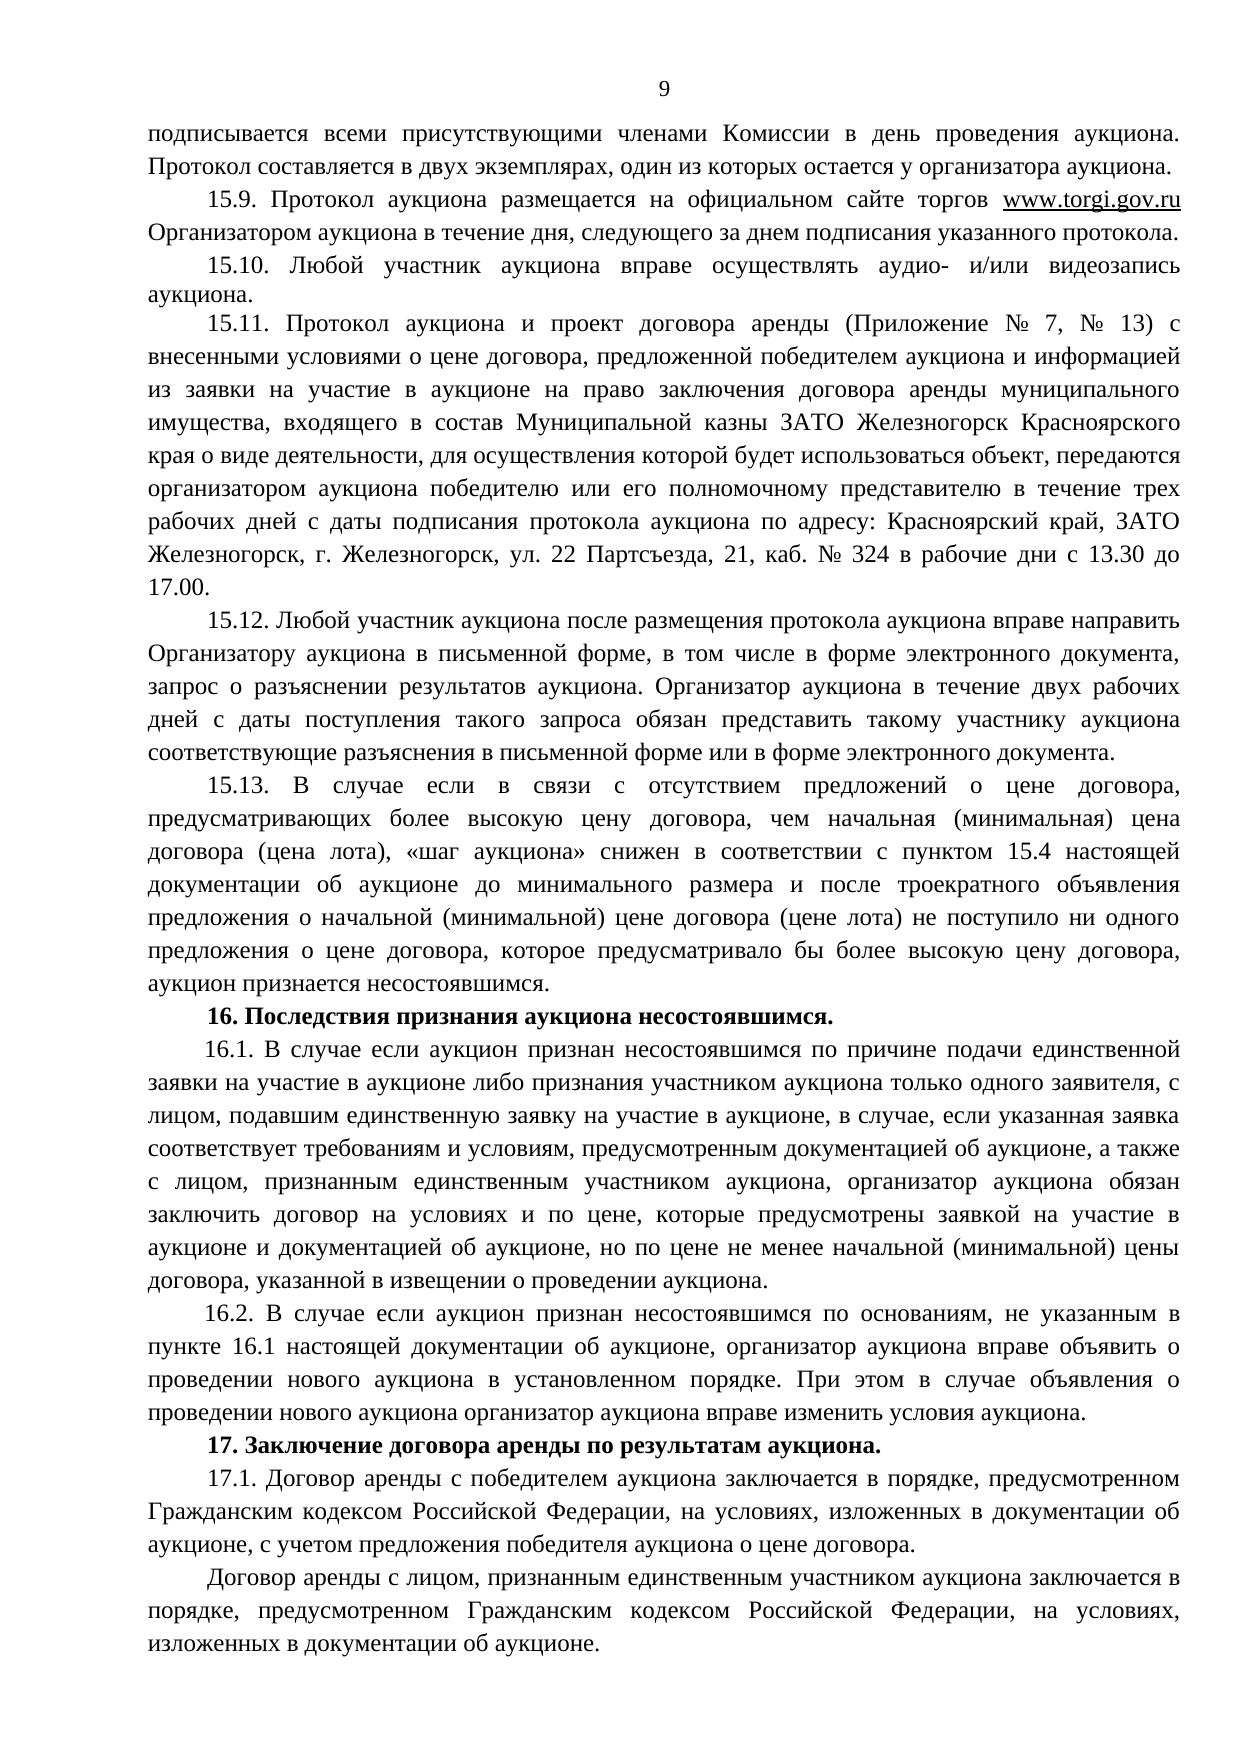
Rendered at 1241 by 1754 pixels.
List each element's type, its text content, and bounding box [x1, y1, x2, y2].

text Договор аренды с лицом, признанным единственным участником аукциона заключается в порядке, предусмотренном Гражданским кодексом Российской Федерации, на условиях, изложенных в документации об аукционе. [148, 1562, 1181, 1657]
text 15.10. Любой участник аукциона вправе осуществлять аудио- и/или видеозапись аукциона. [148, 250, 1181, 308]
text 15.12. Любой участник аукциона после размещения протокола аукциона вправе направить Организатору аукциона в письменной форме, в том числе в форме электронного документа, запрос о разъяснении результатов аукциона. Организатор аукциона в течение двух рабочих дней с даты поступления такого запроса обязан представить такому участнику аукциона соответствующие разъяснения в письменной форме или в форме электронного документа. [148, 605, 1181, 766]
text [148, 118, 1181, 180]
text 17.1. Договор аренды с победителем аукциона заключается в порядке, предусмотренном Гражданским кодексом Российской Федерации, на условиях, изложенных в документации об аукционе, с учетом предложения победителя аукциона о цене договора. [148, 1463, 1181, 1558]
text 16.2. В случае если аукцион признан несостоявшимся по основаниям, не указанным в пункте 16.1 настоящей документации об аукционе, организатор аукциона вправе объявить о проведении нового аукциона в установленном порядке. При этом в случае объявления о проведении нового аукциона организатор аукциона вправе изменить условия аукциона. [148, 1298, 1181, 1426]
text 16. Последствия признания аукциона несостоявшимся. [148, 1001, 1181, 1030]
text 15.13. В случае если в связи с отсутствием предложений о цене договора, предусматривающих более высокую цену договора, чем начальная (минимальная) цена договора (цена лота), «шаг аукциона» снижен в соответствии с пунктом 15.4 настоящей документации об аукционе до минимального размера и после троекратного объявления предложения о начальной (минимальной) цене договора (цене лота) не поступило ни одного предложения о цене договора, которое предусматривало бы более высокую цену договора, аукцион признается несостоявшимся. [148, 770, 1181, 997]
text 15.11. Протокол аукциона и проект договора аренды (Приложение № 7, № 13) с внесенными условиями о цене договора, предложенной победителем аукциона и информацией из заявки на участие в аукционе на право заключения договора аренды муниципального имущества, входящего в состав Муниципальной казны ЗАТО Железногорск Красноярского края о виде деятельности, для осуществления которой будет использоваться объект, передаются организатором аукциона победителю или его полномочному представителю в течение трех рабочих дней с даты подписания протокола аукциона по адресу: Красноярский край, ЗАТО Железногорск, г. Железногорск, ул. 22 Партсъезда, 21, каб. № 324 в рабочие дни с 13.30 до 17.00. [148, 308, 1181, 601]
text 15.9. Протокол аукциона размещается на официальном сайте торгов www.torgi.gov.ru Организатором аукциона в течение дня, следующего за днем подписания указанного протокола. [148, 184, 1181, 246]
text 16.1. В случае если аукцион признан несостоявшимся по причине подачи единственной заявки на участие в аукционе либо признания участником аукциона только одного заявителя, с лицом, подавшим единственную заявку на участие в аукционе, в случае, если указанная заявка соответствует требованиям и условиям, предусмотренным документацией об аукционе, а также с лицом, признанным единственным участником аукциона, организатор аукциона обязан заключить договор на условиях и по цене, которые предусмотрены заявкой на участие в аукционе и документацией об аукционе, но по цене не менее начальной (минимальной) цены договора, указанной в извещении о проведении аукциона. [148, 1034, 1181, 1294]
text 17. Заключение договора аренды по результатам аукциона. [148, 1430, 1181, 1459]
